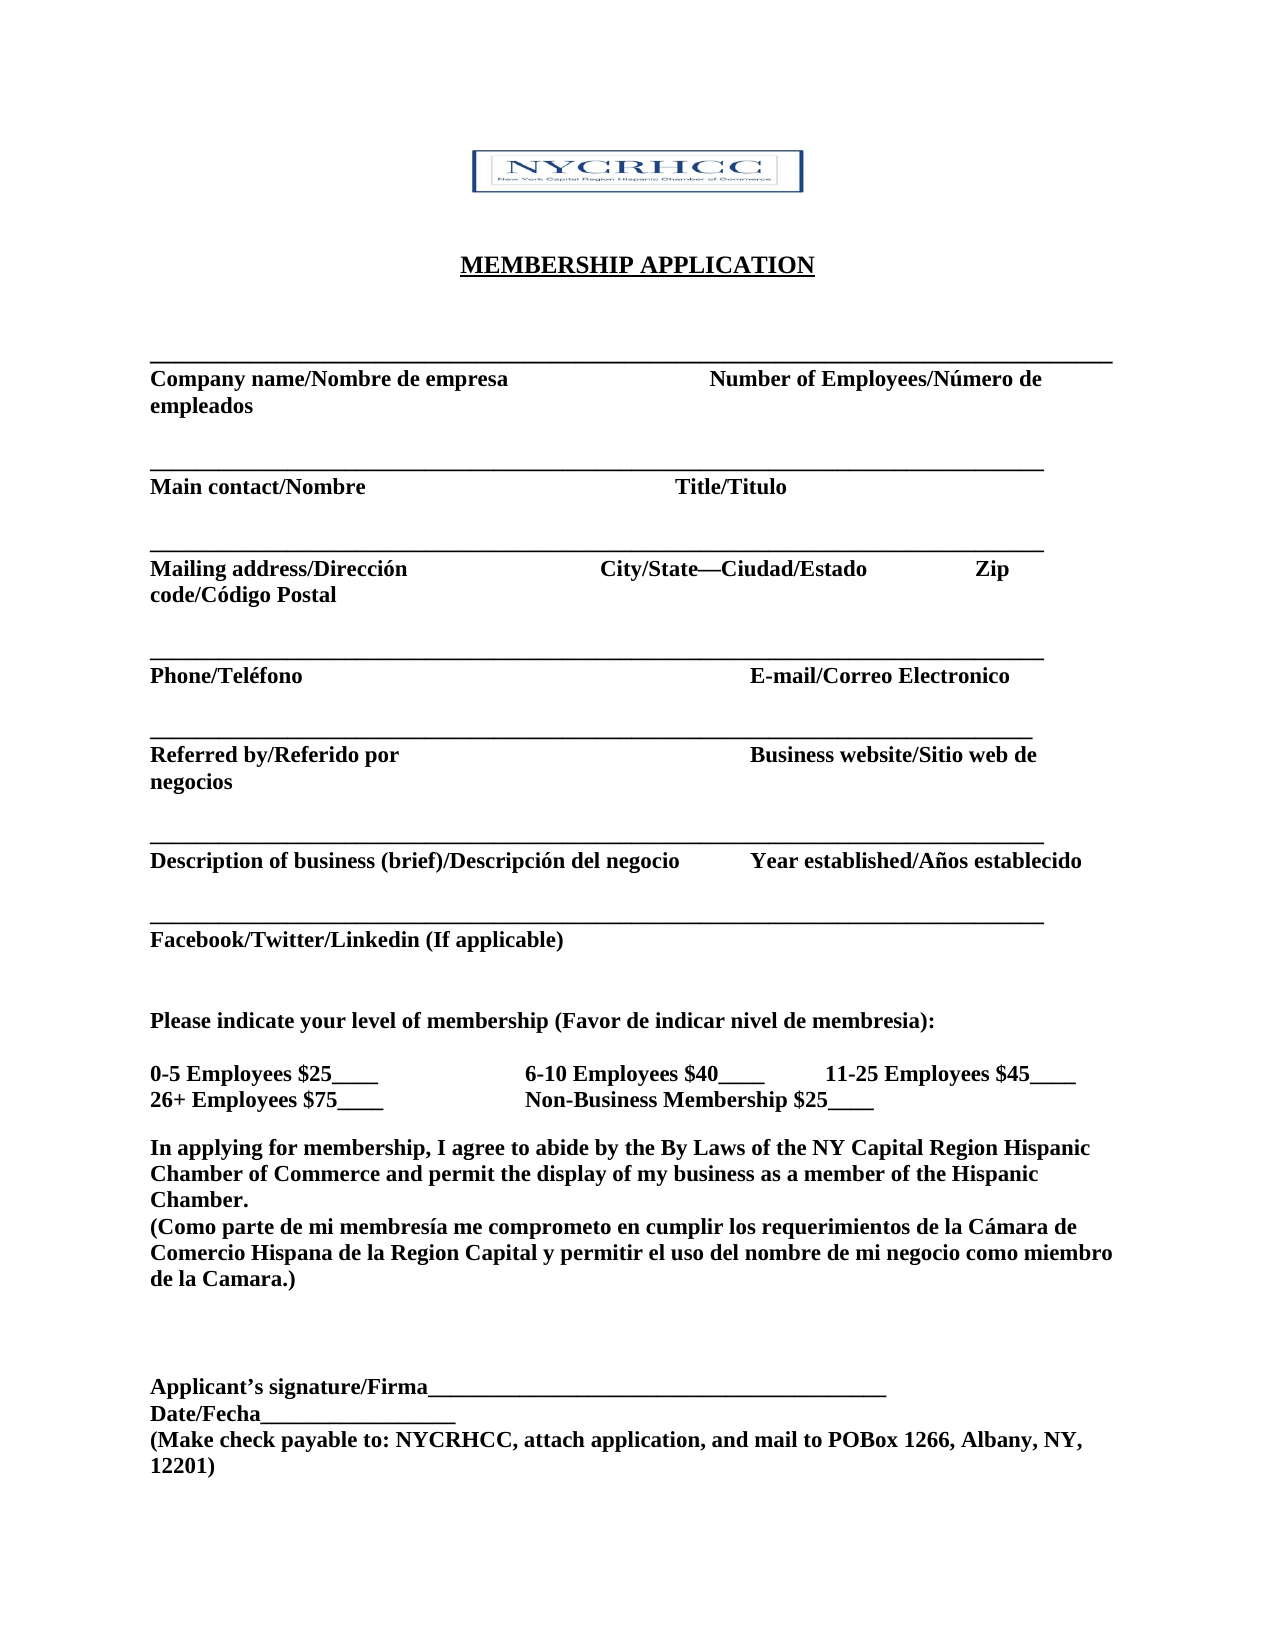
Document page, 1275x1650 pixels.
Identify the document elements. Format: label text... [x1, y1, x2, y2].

picture [470, 150, 805, 193]
text (Make check payable to: NYCRHCC, attach application, and mail to POBox 1266, Albany, NY, 12201) [150, 1426, 1125, 1479]
text 26+ Employees $75____ Non-Business Membership $25____ [150, 1086, 1125, 1113]
text ______________________________________________________________________________ Main contact/Nombre Title/Titulo [150, 447, 1125, 528]
text Applicant’s signature/Firma________________________________________ Date/Fecha_________________ [150, 1373, 1125, 1426]
text _____________________________________________________________________________ Referred by/Referido por Business website/Sitio web de negocios [150, 689, 1125, 794]
text _____________________________________________________________________________ Company name/Nombre de empresa Number of Employees/Número de empleados [150, 337, 1125, 447]
text Please indicate your level of membership (Favor de indicar nivel de membresia): 0-5 Employees $25____ 6-10 Employees $40____ 11-25 Employees $45____ [150, 1007, 1125, 1086]
text In applying for membership, I agree to abide by the By Laws of the NY Capital Region Hispanic Chamber of Commerce and permit the display of my business as a member of the Hispanic Chamber. (Como parte de mi membresía me comprometo en cumplir los requerimientos de la Cámara de Comercio Hispana de la Region Capital y permitir el uso del nombre de mi negocio como miembro de la Camara.) [150, 1113, 1125, 1292]
text ______________________________________________________________________________ Description of business (brief)/Descripción del negocio Year established/Años establecido [150, 794, 1125, 873]
text ______________________________________________________________________________ Facebook/Twitter/Linkedin (If applicable) [150, 873, 1125, 1007]
text ______________________________________________________________________________ Mailing address/Dirección City/State—Ciudad/Estado Zip code/Código Postal [150, 528, 1125, 636]
text ______________________________________________________________________________ Phone/Teléfono E-mail/Correo Electronico [150, 636, 1125, 689]
text MEMBERSHIP APPLICATION [150, 250, 1125, 279]
